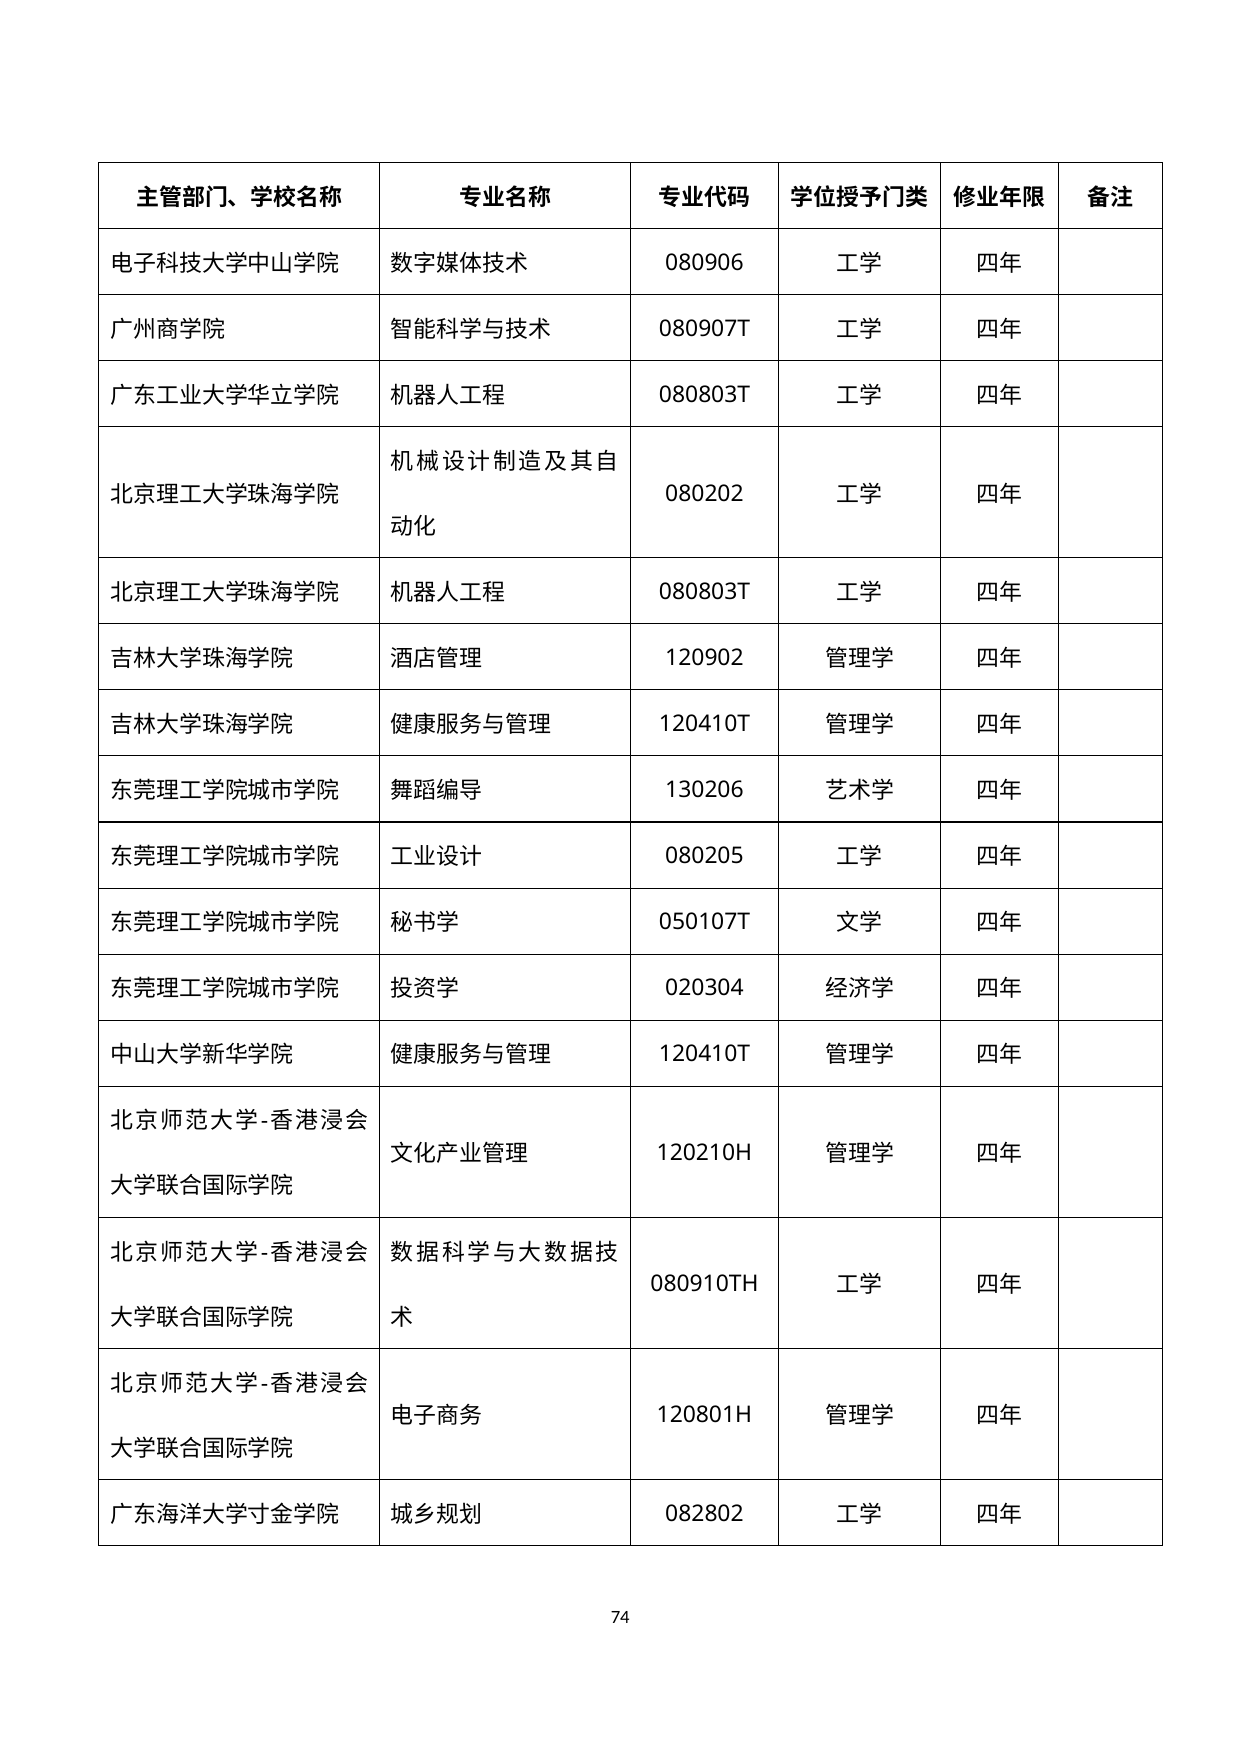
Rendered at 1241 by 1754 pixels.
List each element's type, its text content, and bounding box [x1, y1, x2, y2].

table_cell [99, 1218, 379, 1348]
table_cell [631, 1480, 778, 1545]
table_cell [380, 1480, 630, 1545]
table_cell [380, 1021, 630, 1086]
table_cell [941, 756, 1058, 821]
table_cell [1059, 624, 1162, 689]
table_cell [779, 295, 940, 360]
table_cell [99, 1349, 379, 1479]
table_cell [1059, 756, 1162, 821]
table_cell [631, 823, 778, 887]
table_header 备注 [1059, 163, 1162, 228]
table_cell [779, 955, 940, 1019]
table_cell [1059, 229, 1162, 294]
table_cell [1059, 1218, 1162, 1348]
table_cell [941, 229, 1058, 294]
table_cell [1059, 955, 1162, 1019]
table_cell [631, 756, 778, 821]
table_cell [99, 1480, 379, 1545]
table_header 主管部门、学校名称 [99, 163, 379, 228]
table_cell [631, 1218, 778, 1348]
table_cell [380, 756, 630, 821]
table_header 学位授予门类 [779, 163, 940, 228]
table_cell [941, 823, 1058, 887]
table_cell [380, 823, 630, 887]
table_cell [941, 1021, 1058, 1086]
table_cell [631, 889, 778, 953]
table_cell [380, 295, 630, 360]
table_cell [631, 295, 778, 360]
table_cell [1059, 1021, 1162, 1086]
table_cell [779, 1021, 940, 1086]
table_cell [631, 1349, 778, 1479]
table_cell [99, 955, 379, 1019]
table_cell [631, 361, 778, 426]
table_header 专业名称 [380, 163, 630, 228]
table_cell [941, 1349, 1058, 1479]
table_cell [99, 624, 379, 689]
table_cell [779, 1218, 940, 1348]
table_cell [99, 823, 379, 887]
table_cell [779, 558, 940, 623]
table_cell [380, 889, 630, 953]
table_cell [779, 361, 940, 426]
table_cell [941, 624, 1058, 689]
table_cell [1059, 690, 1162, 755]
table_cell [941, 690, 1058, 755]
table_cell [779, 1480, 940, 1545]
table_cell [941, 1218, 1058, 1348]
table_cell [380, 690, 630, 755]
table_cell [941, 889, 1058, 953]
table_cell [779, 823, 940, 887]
table_header 修业年限 [941, 163, 1058, 228]
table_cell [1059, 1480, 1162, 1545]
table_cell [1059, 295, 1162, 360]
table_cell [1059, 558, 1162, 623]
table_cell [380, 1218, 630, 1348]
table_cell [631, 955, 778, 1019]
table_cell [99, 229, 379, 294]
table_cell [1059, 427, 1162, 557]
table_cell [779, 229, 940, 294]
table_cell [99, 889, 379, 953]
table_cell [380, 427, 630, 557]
table_header 专业代码 [631, 163, 778, 228]
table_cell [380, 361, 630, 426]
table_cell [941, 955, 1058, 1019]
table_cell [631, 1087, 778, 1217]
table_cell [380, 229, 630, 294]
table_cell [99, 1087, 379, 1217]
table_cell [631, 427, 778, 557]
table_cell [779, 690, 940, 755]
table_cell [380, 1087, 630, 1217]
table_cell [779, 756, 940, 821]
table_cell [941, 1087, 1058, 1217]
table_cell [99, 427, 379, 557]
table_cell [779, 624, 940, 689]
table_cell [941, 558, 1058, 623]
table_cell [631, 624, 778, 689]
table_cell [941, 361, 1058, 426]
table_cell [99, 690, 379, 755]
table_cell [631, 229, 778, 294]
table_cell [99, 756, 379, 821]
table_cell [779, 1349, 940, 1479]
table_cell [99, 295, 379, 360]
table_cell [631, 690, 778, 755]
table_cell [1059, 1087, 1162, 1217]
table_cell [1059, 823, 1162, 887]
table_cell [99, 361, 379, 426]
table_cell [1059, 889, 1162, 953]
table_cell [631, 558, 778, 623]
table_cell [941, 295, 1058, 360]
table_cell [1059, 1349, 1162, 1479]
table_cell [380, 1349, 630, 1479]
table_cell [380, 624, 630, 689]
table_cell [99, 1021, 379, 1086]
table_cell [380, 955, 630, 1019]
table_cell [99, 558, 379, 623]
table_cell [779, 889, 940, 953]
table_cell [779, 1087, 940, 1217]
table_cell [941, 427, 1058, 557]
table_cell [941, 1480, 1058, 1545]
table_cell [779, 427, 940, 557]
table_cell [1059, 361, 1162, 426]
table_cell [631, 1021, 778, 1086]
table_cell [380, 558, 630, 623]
